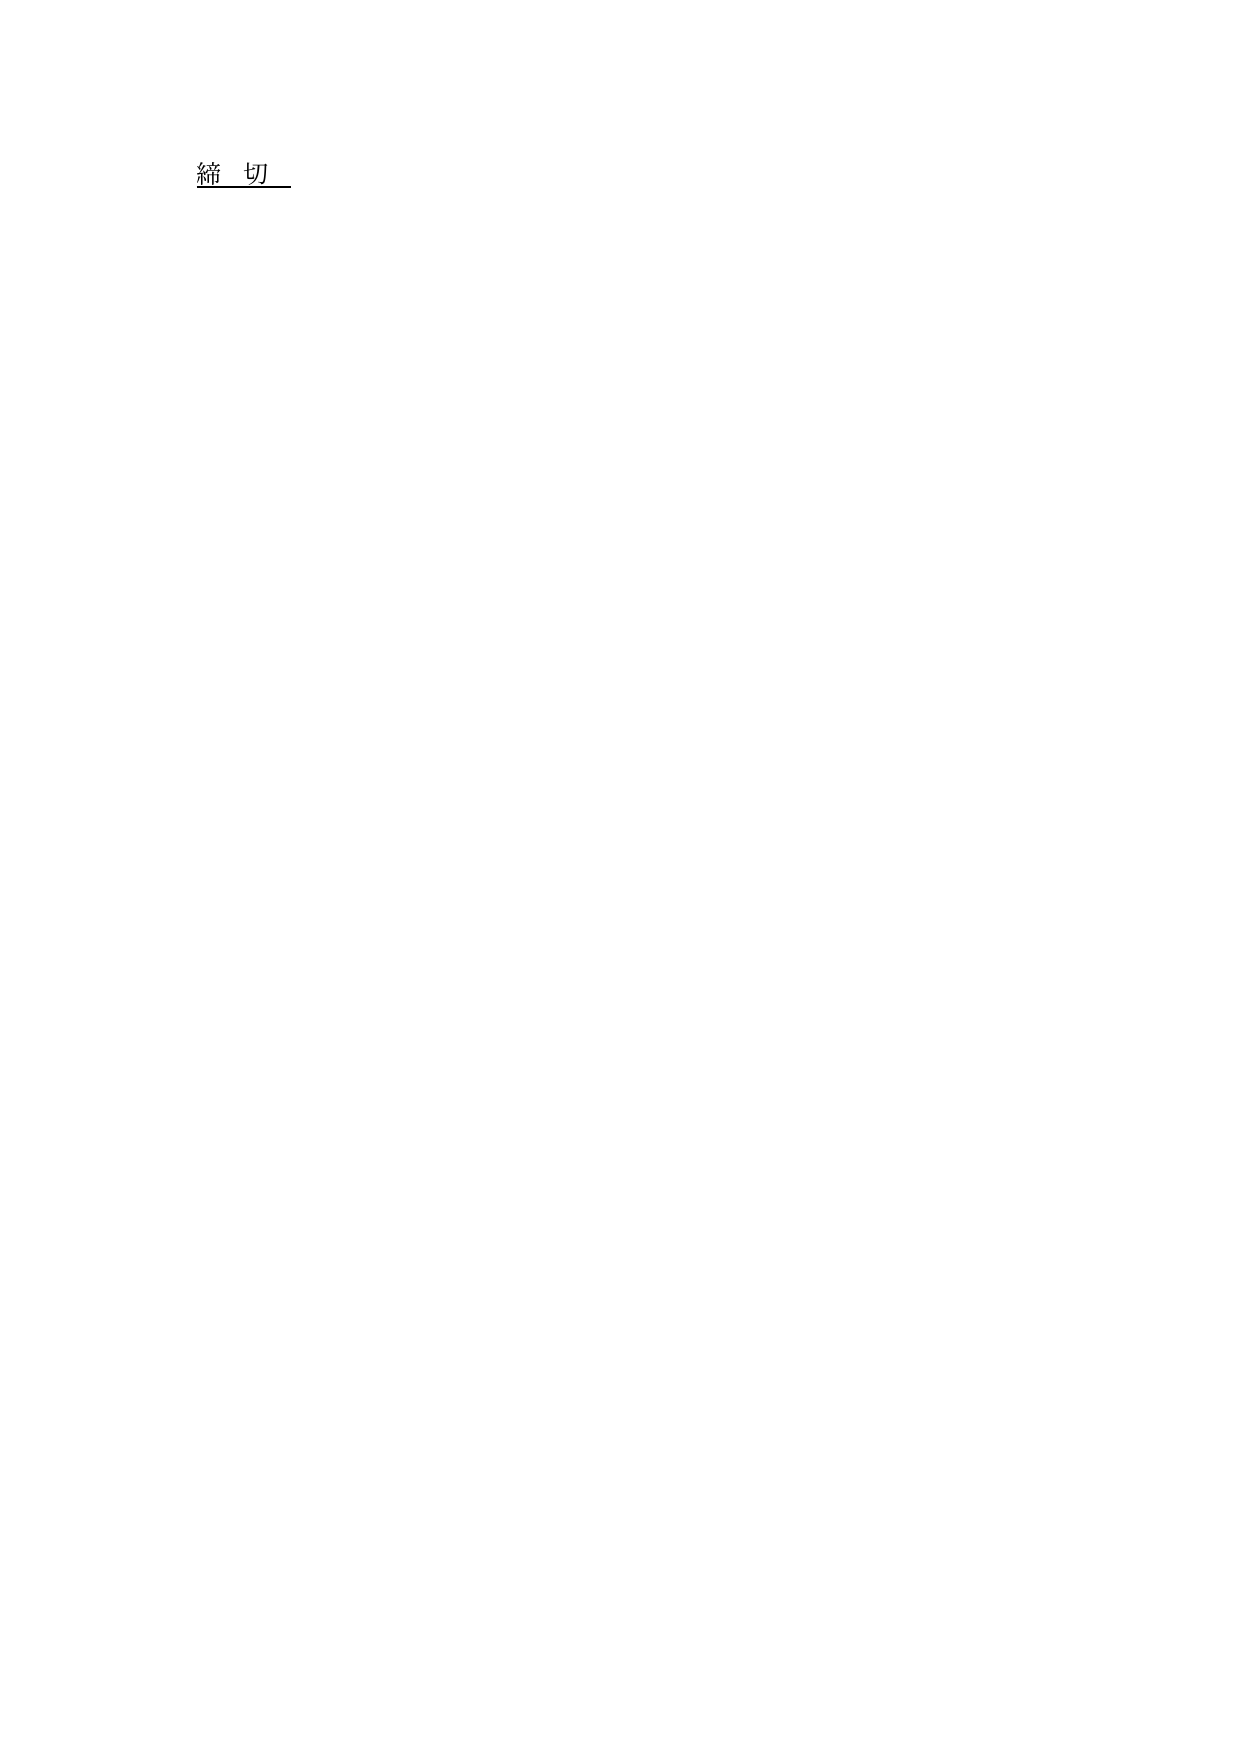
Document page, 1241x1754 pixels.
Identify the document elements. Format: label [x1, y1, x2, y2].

text [149, 149, 1091, 197]
